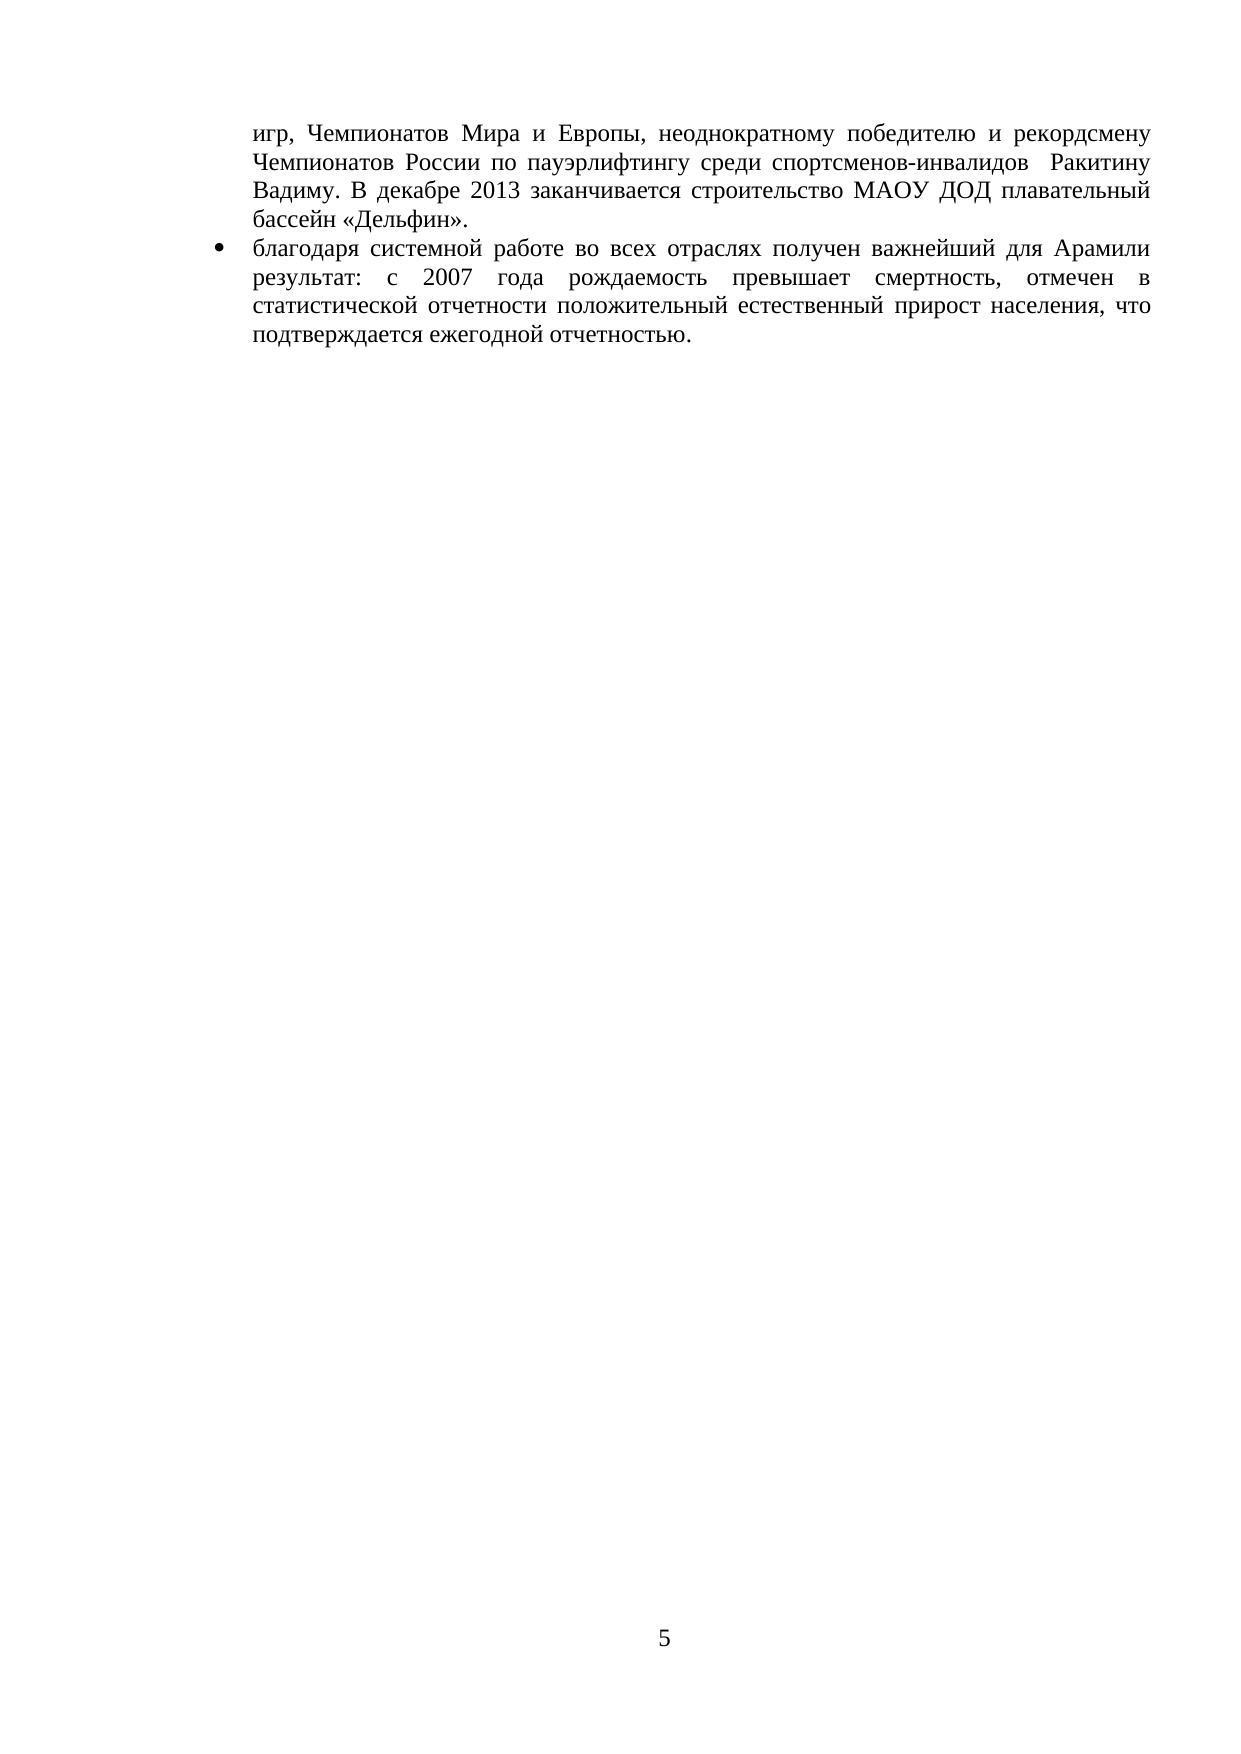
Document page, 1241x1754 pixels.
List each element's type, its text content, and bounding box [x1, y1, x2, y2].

list благодаря системной работе во всех отраслях получен важнейший для Арамили результат: с 2007 года рождаемость превышает смертность, отмечен в статистической отчетности положительный естественный прирост населения, что подтверждается ежегодной отчетностью. [215, 233, 1152, 348]
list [215, 118, 1152, 233]
